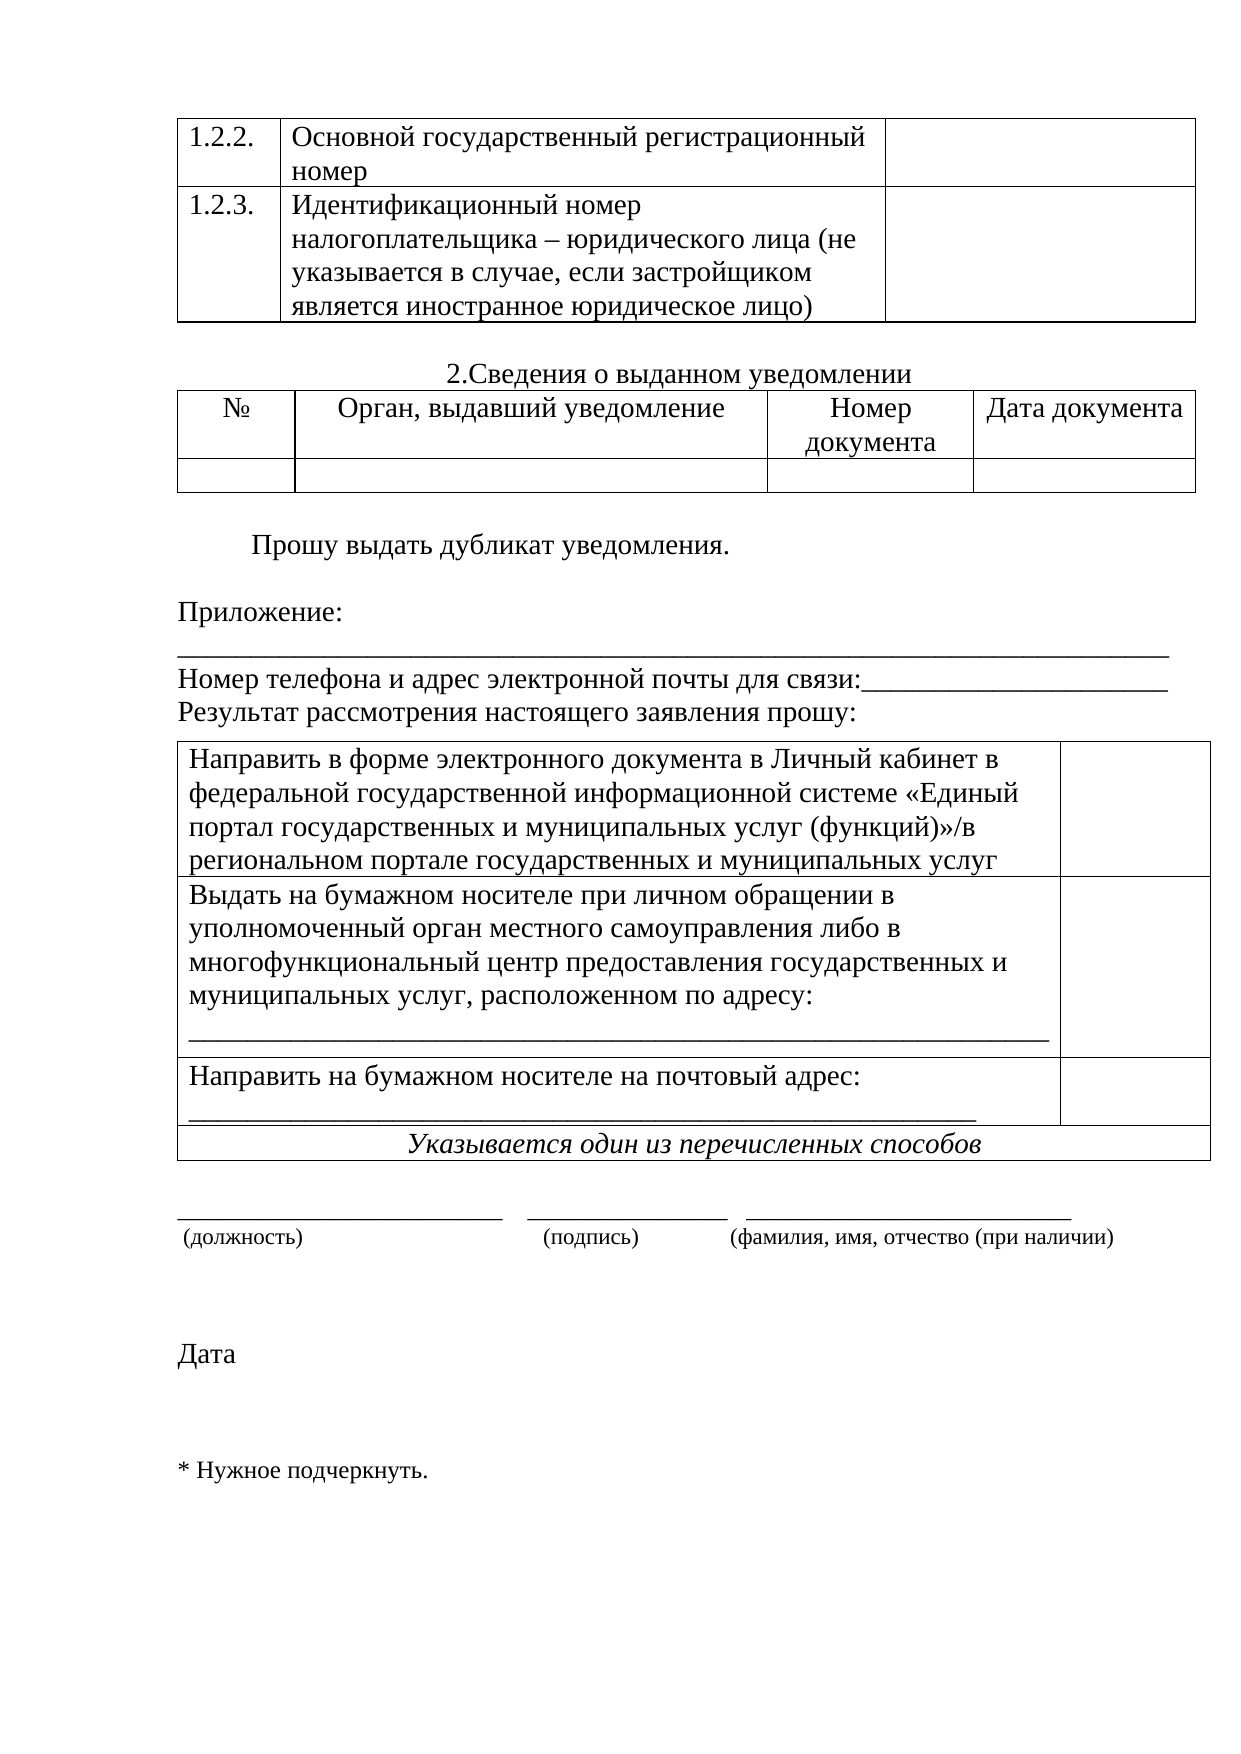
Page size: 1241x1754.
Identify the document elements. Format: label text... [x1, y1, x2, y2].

table_cell [768, 459, 973, 492]
table_header Номер документа [768, 391, 973, 458]
table_header [1061, 742, 1210, 876]
text 2.Сведения о выданном уведомлении [177, 356, 1181, 389]
text Результат рассмотрения настоящего заявления прошу: [177, 694, 1181, 728]
text Дата [177, 1336, 1181, 1369]
table_cell 1.2.2. [178, 119, 280, 186]
text * Нужное подчеркнуть. [177, 1456, 1181, 1484]
table_cell [178, 459, 294, 492]
table_header Орган, выдавший уведомление [296, 391, 767, 458]
table_header Направить в форме электронного документа в Личный кабинет в федеральной государственной информационной системе «Единый портал государственных и муниципальных услуг (функций)»/в региональном портале государственных и муниципальных услуг [178, 742, 1060, 876]
table_cell Основной государственный регистрационный номер [281, 119, 885, 186]
table_header Дата документа [974, 391, 1195, 458]
text Приложение: ____________________________________________________________________ [177, 594, 1181, 661]
table_cell 1.2.3. [178, 187, 280, 321]
text Номер телефона и адрес электронной почты для связи:_____________________ [177, 661, 1181, 694]
table_cell [886, 119, 1195, 186]
text (должность) (подпись) (фамилия, имя, отчество (при наличии) [177, 1223, 1181, 1249]
table_cell [886, 187, 1195, 321]
table_cell [296, 459, 767, 492]
table_cell Идентификационный номер налогоплательщика – юридического лица (не указывается в случае, если застройщиком является иностранное юридическое лицо) [281, 187, 885, 321]
table_cell Выдать на бумажном носителе при личном обращении в уполномоченный орган местного самоуправления либо в многофункциональный центр предоставления государственных и муниципальных услуг, расположенном по адресу: ___________________________________________________________ [178, 877, 1060, 1057]
table_cell [1061, 1058, 1210, 1125]
text Прошу выдать дубликат уведомления. [177, 527, 1181, 560]
table_cell [1061, 877, 1210, 1057]
table_cell Направить на бумажном носителе на почтовый адрес: ______________________________________________________ [178, 1058, 1060, 1125]
text __________________________ ________________ __________________________ [177, 1194, 1181, 1223]
table_cell Указывается один из перечисленных способов [178, 1126, 1210, 1160]
table_header № [178, 391, 294, 458]
table_cell [974, 459, 1195, 492]
